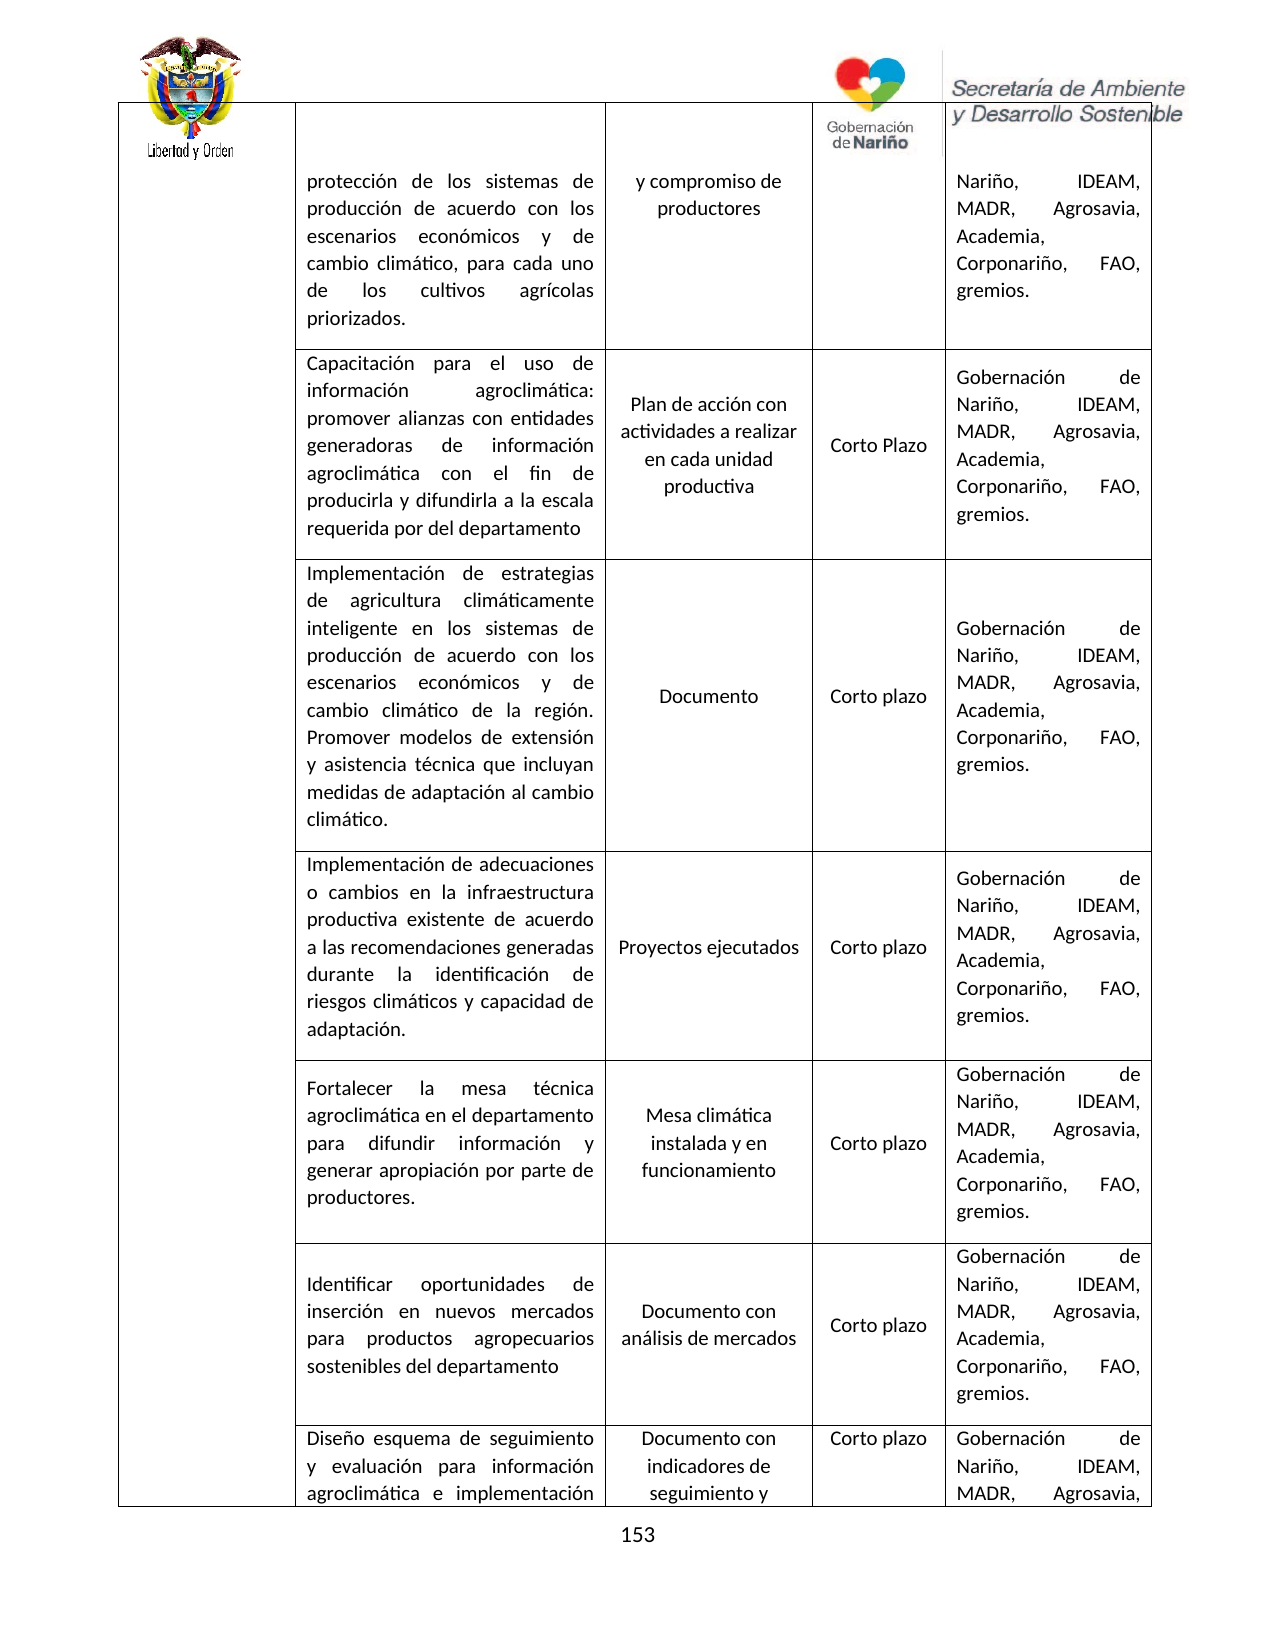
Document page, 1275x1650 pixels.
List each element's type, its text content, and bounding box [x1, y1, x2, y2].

picture [807, 37, 1189, 166]
table_cell Implementación de adecuaciones o cambios en la infraestructura productiva existente de acuerdo a las recomendaciones generadas durante la identificación de riesgos climáticos y capacidad de adaptación. [296, 852, 605, 1060]
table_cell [296, 1426, 605, 1506]
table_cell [946, 1426, 1151, 1506]
table_cell Identificar oportunidades de inserción en nuevos mercados para productos agropecuarios sostenibles del departamento [296, 1244, 605, 1424]
table_cell Corto plazo [813, 560, 945, 851]
table_cell Corto Plazo [813, 350, 945, 559]
table_cell Plan de acción con actividades a realizar en cada unidad productiva [606, 350, 812, 559]
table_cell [606, 103, 812, 349]
table_cell Gobernación de Nariño, IDEAM, MADR, Agrosavia, Academia, Corponariño, FAO, gremios. [946, 1244, 1151, 1424]
table_cell Corto plazo [813, 1426, 945, 1506]
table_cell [606, 1426, 812, 1506]
table_cell Corto Plazo [813, 103, 945, 349]
table_cell Gobernación de Nariño, IDEAM, MADR, Agrosavia, Academia, Corponariño, FAO, gremios. [946, 350, 1151, 559]
table_cell Documento [606, 560, 812, 851]
table_cell Proyectos ejecutados [606, 852, 812, 1060]
table_cell Gobernación de Nariño, IDEAM, MADR, Agrosavia, Academia, Corponariño, FAO, gremios. [946, 1061, 1151, 1242]
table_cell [946, 103, 1151, 349]
table_cell Implementación de estrategias de agricultura climáticamente inteligente en los sistemas de producción de acuerdo con los escenarios económicos y de cambio climático de la región. Promover modelos de extensión y asistencia técnica que incluyan medidas de adaptación al cambio climático. [296, 560, 605, 851]
table_cell Corto plazo [813, 852, 945, 1060]
table_cell Capacitación para el uso de información agroclimática: promover alianzas con entidades generadoras de información agroclimática con el fin de producirla y difundirla a la escala requerida por del departamento [296, 350, 605, 559]
table_cell Corto plazo [813, 1244, 945, 1424]
table_cell Documento con análisis de mercados [606, 1244, 812, 1424]
table_cell Corto plazo [813, 1061, 945, 1242]
table_cell Gobernación de Nariño, IDEAM, MADR, Agrosavia, Academia, Corponariño, FAO, gremios. [946, 560, 1151, 851]
table_cell Fortalecer la mesa técnica agroclimática en el departamento para difundir información y generar apropiación por parte de productores. [296, 1061, 605, 1242]
picture [137, 103, 245, 163]
table_cell Mesa climática instalada y en funcionamiento [606, 1061, 812, 1242]
picture [137, 34, 245, 102]
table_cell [296, 103, 605, 349]
table_cell Gobernación de Nariño, IDEAM, MADR, Agrosavia, Academia, Corponariño, FAO, gremios. [946, 852, 1151, 1060]
